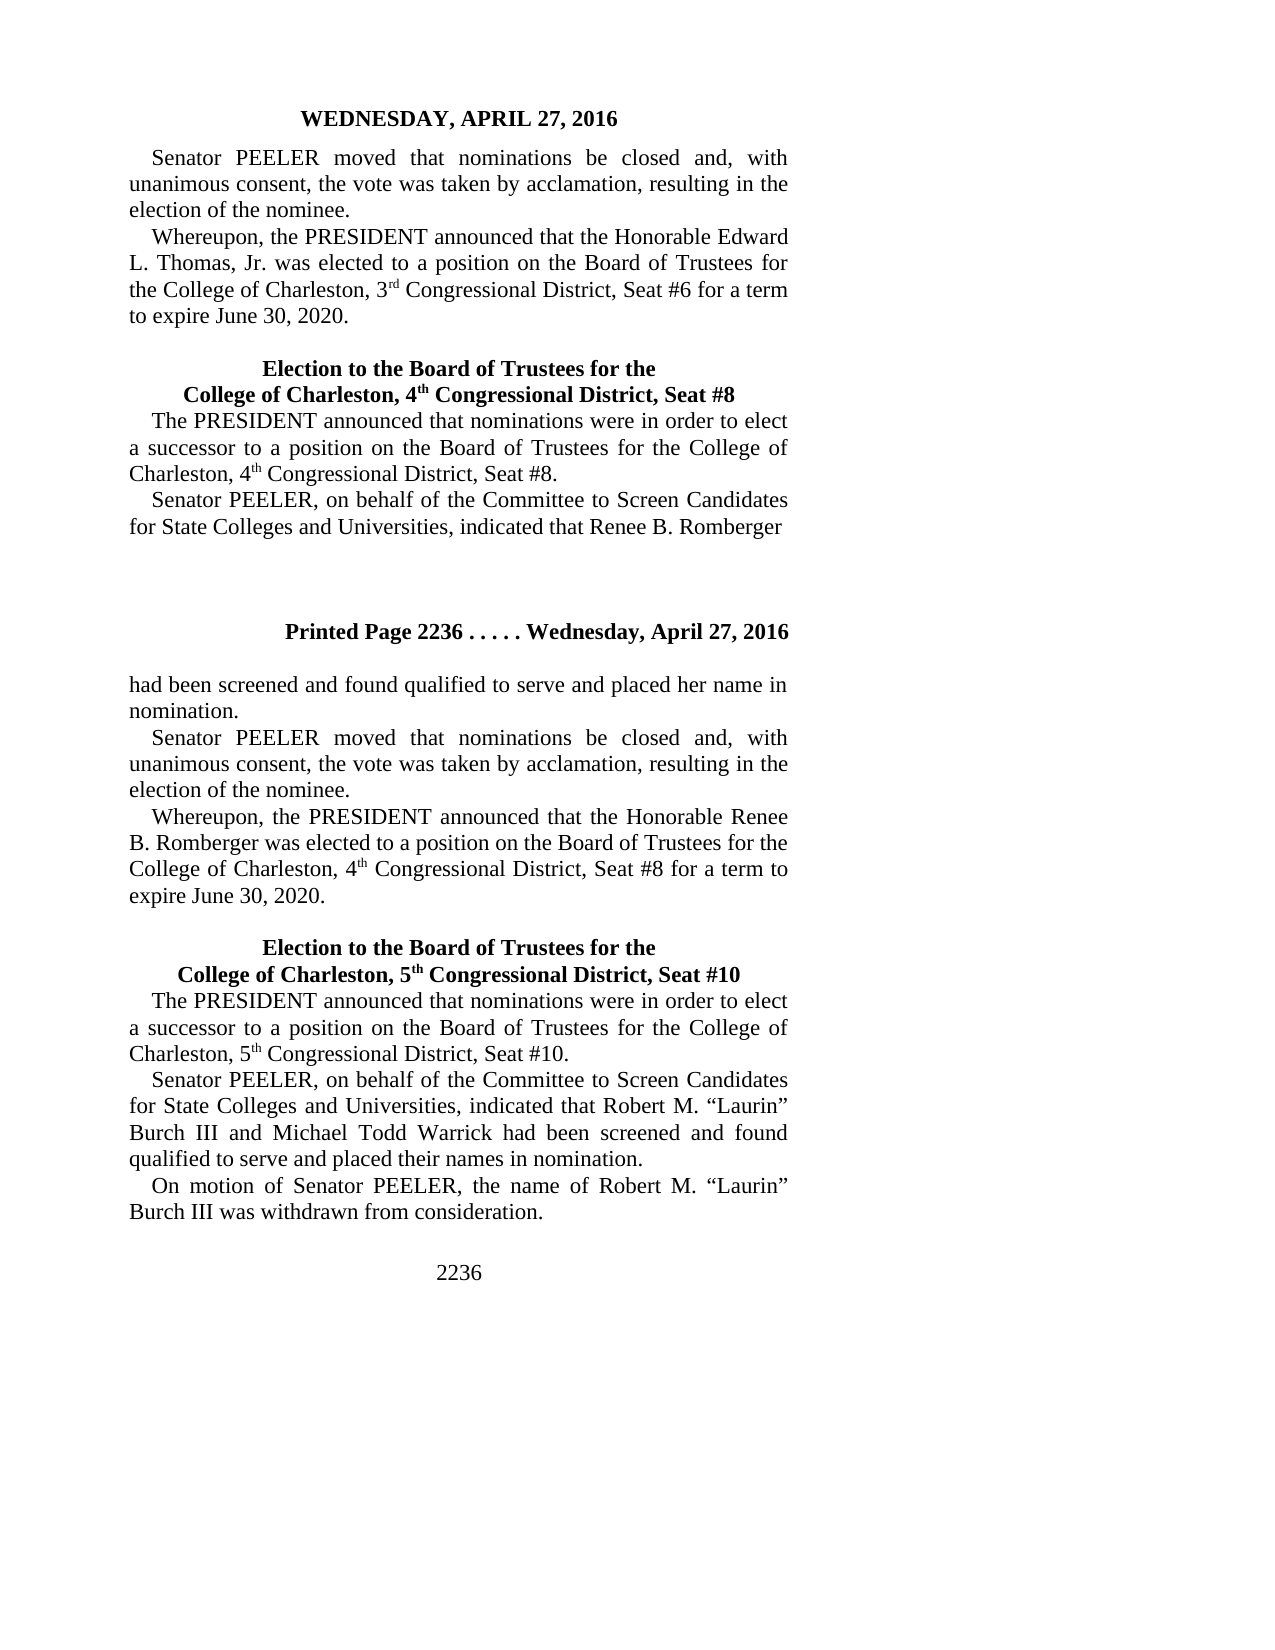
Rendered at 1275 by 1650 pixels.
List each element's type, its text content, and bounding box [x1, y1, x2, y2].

text had been screened and found qualified to serve and placed her name in nomination. [129, 671, 789, 724]
text Senator PEELER moved that nominations be closed and, with unanimous consent, the vote was taken by acclamation, resulting in the election of the nominee. [129, 144, 789, 223]
text Whereupon, the PRESIDENT announced that the Honorable Edward L. Thomas, Jr. was elected to a position on the Board of Trustees for the College of Charleston, 3rd Congressional District, Seat #6 for a term to expire June 30, 2020. [129, 223, 789, 328]
text Whereupon, the PRESIDENT announced that the Honorable Renee B. Romberger was elected to a position on the Board of Trustees for the College of Charleston, 4th Congressional District, Seat #8 for a term to expire June 30, 2020. [129, 803, 789, 908]
text Senator PEELER, on behalf of the Committee to Screen Candidates for State Colleges and Universities, indicated that Renee B. Romberger [129, 486, 789, 539]
text Election to the Board of Trustees for the [129, 934, 789, 961]
text College of Charleston, 4th Congressional District, Seat #8 [129, 381, 789, 407]
text The PRESIDENT announced that nominations were in order to elect a successor to a position on the Board of Trustees for the College of Charleston, 5th Congressional District, Seat #10. [129, 987, 789, 1066]
text On motion of Senator PEELER, the name of Robert M. “Laurin” Burch III was withdrawn from consideration. [129, 1172, 789, 1224]
text Election to the Board of Trustees for the [129, 355, 789, 381]
text College of Charleston, 5th Congressional District, Seat #10 [129, 961, 789, 987]
text Senator PEELER moved that nominations be closed and, with unanimous consent, the vote was taken by acclamation, resulting in the election of the nominee. [129, 724, 789, 803]
text Senator PEELER, on behalf of the Committee to Screen Candidates for State Colleges and Universities, indicated that Robert M. “Laurin” Burch III and Michael Todd Warrick had been screened and found qualified to serve and placed their names in nomination. [129, 1066, 789, 1172]
text The PRESIDENT announced that nominations were in order to elect a successor to a position on the Board of Trustees for the College of Charleston, 4th Congressional District, Seat #8. [129, 407, 789, 486]
text Printed Page 2236 . . . . . Wednesday, April 27, 2016 [129, 618, 789, 644]
